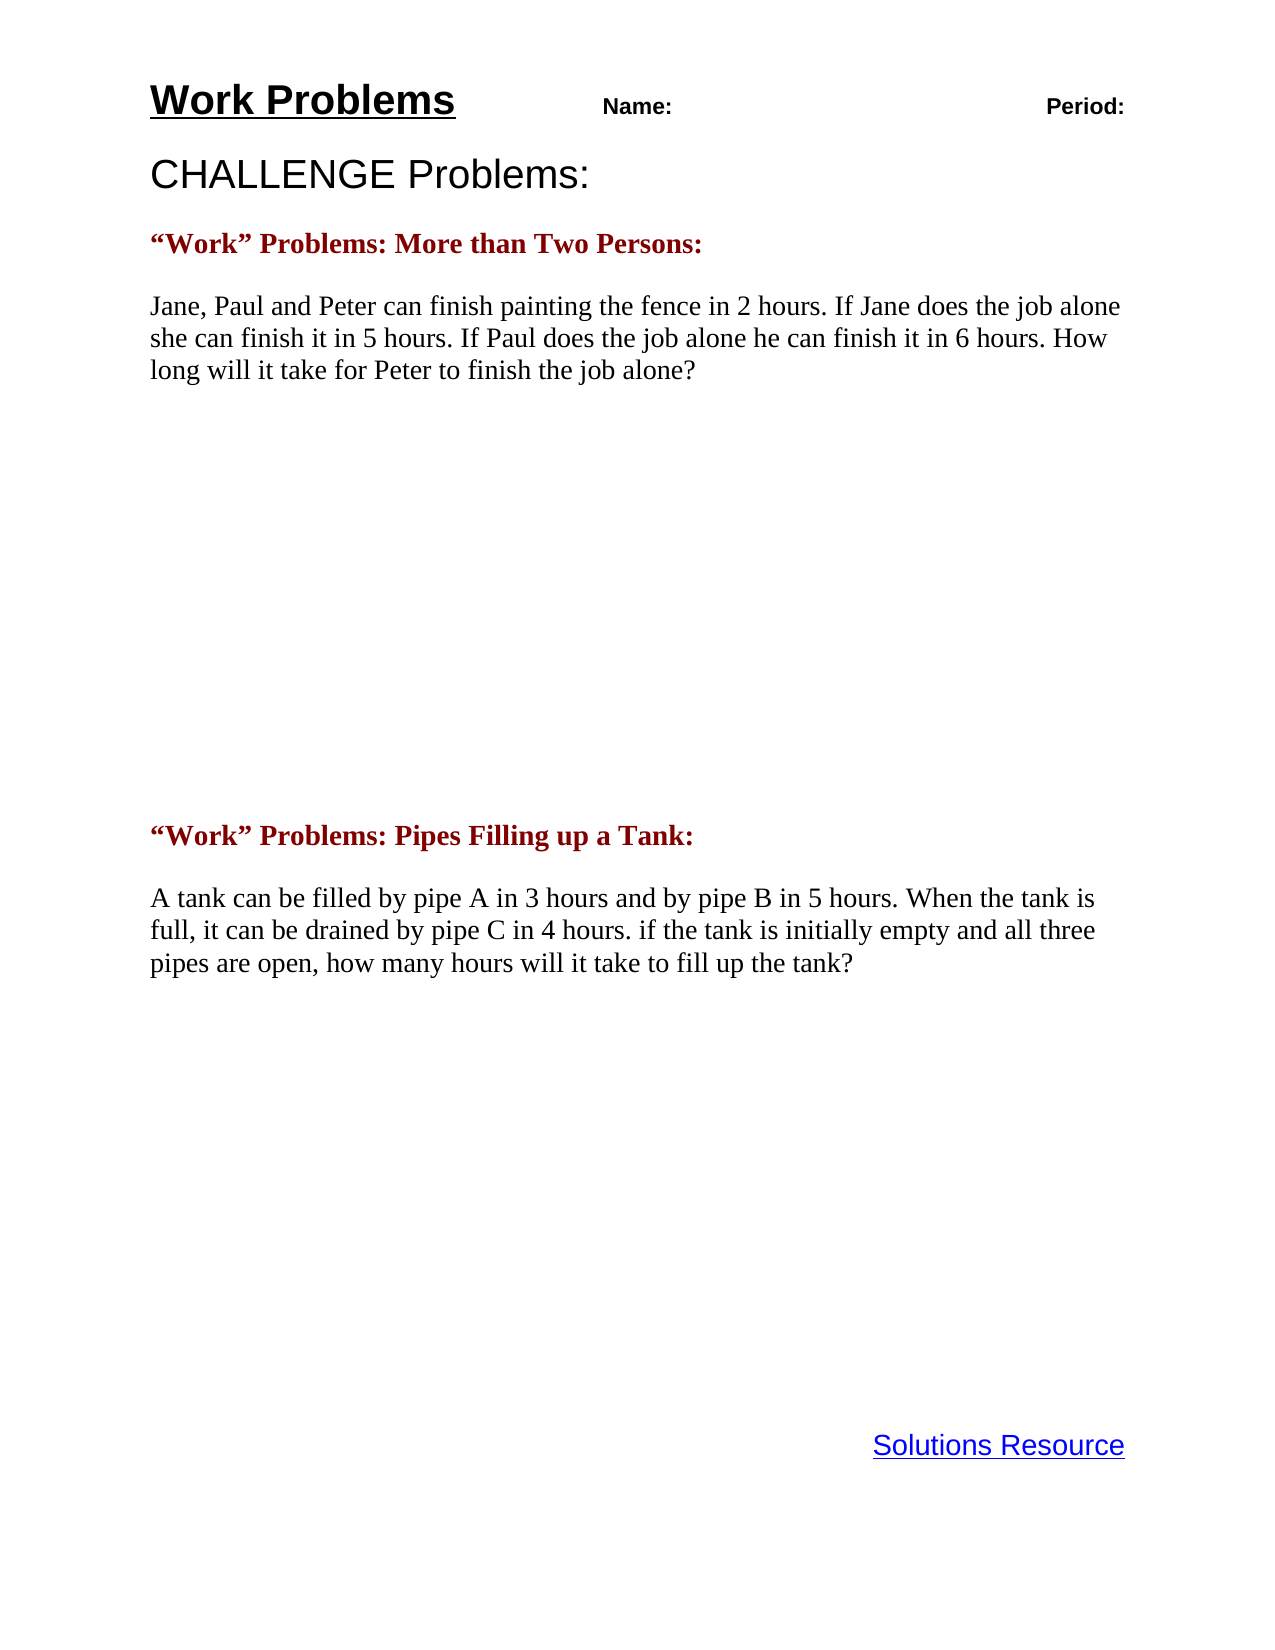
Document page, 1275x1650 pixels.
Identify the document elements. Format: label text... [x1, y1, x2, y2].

text CHALLENGE Problems: [150, 150, 1125, 197]
subtitle “Work” Problems: Pipes Filling up a Tank: [150, 818, 1125, 852]
text Jane, Paul and Peter can finish painting the fence in 2 hours. If Jane does the job alone she can finish it in 5 hours. If Paul does the job alone he can finish it in 6 hours. How long will it take for Peter to finish the job alone? [150, 289, 1125, 386]
text A tank can be filled by pipe A in 3 hours and by pipe B in 5 hours. When the tank is full, it can be drained by pipe C in 4 hours. if the tank is initially empty and all three pipes are open, how many hours will it take to fill up the tank? [150, 881, 1125, 978]
text “Work” Problems: More than Two Persons: [150, 226, 1125, 259]
text Solutions Resource [150, 1428, 1125, 1462]
